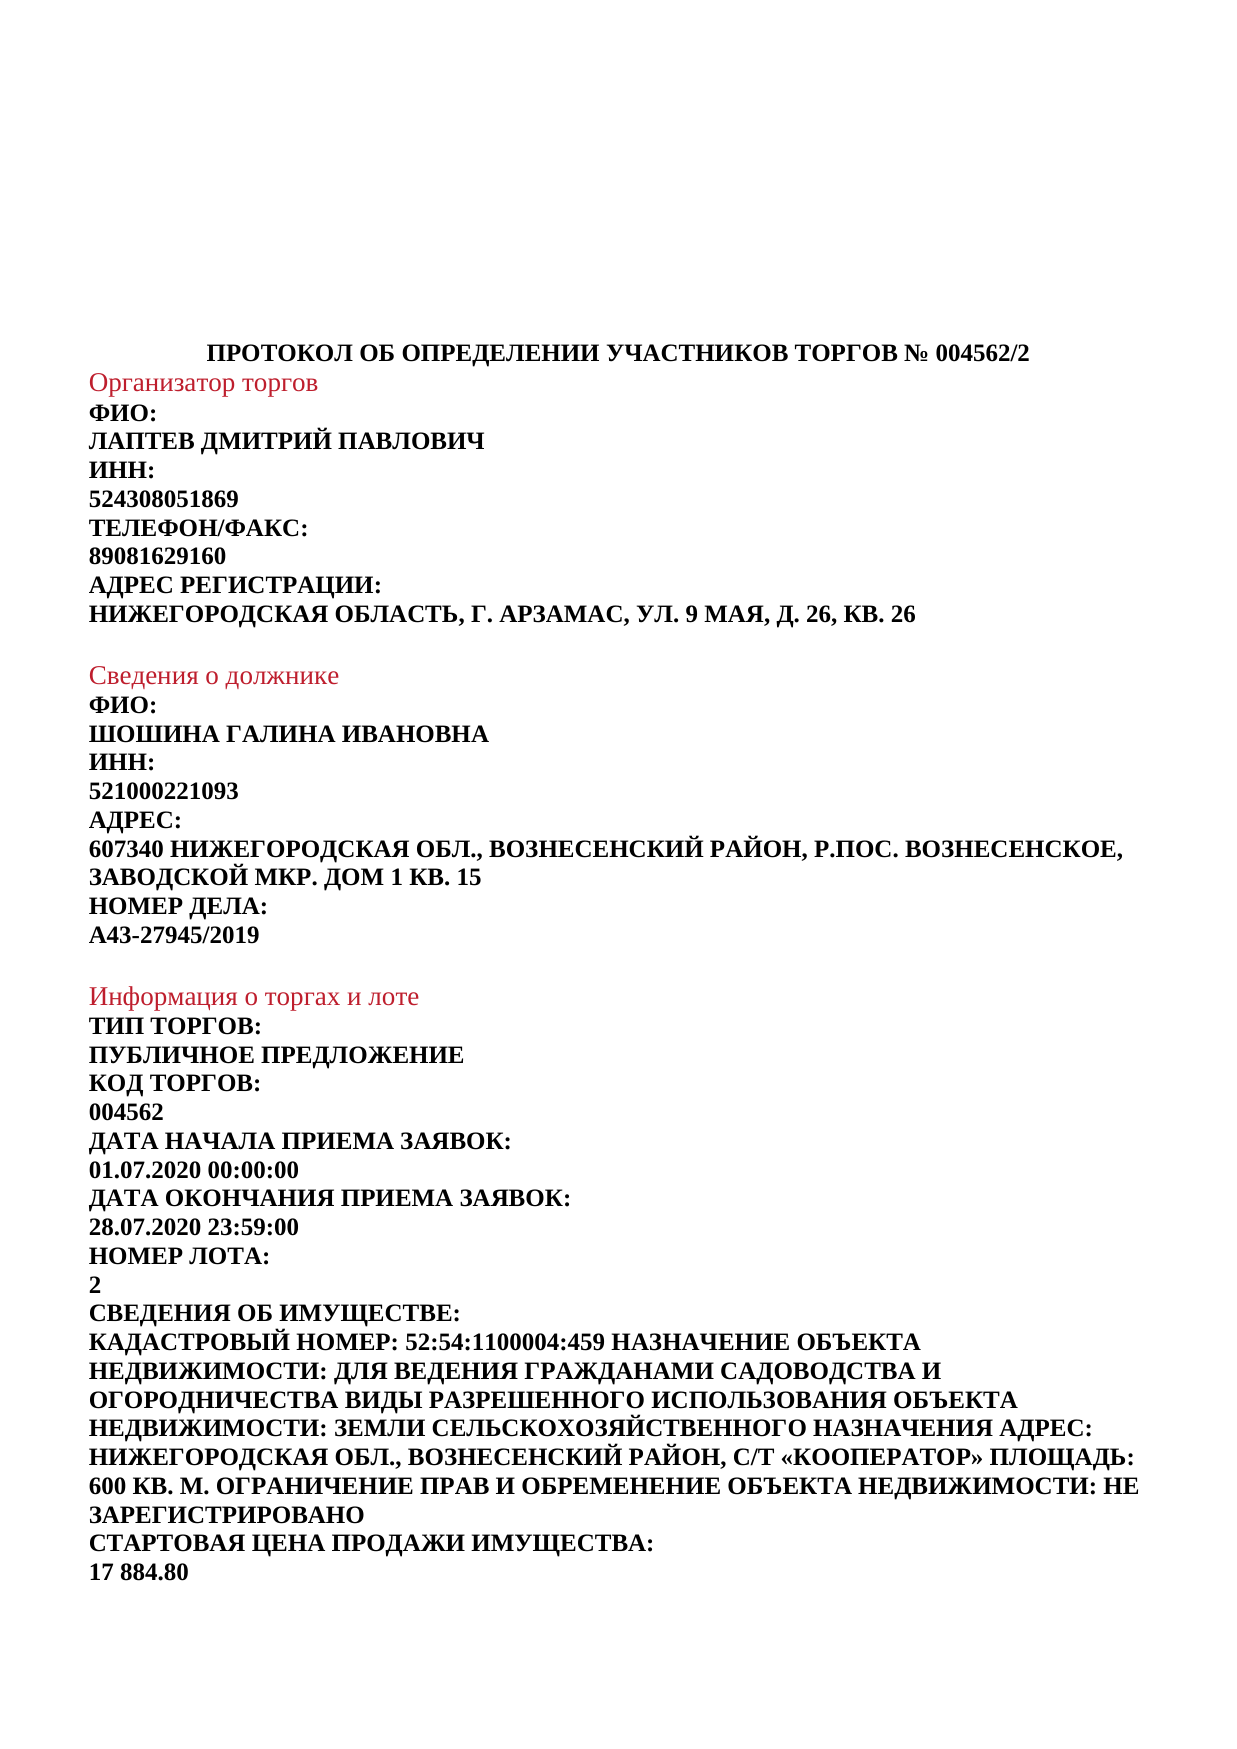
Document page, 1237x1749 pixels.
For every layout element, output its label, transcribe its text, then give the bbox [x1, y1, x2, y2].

text ПРОТОКОЛ ОБ ОПРЕДЕЛЕНИИ УЧАСТНИКОВ ТОРГОВ № 004562/2 [88, 88, 1148, 366]
